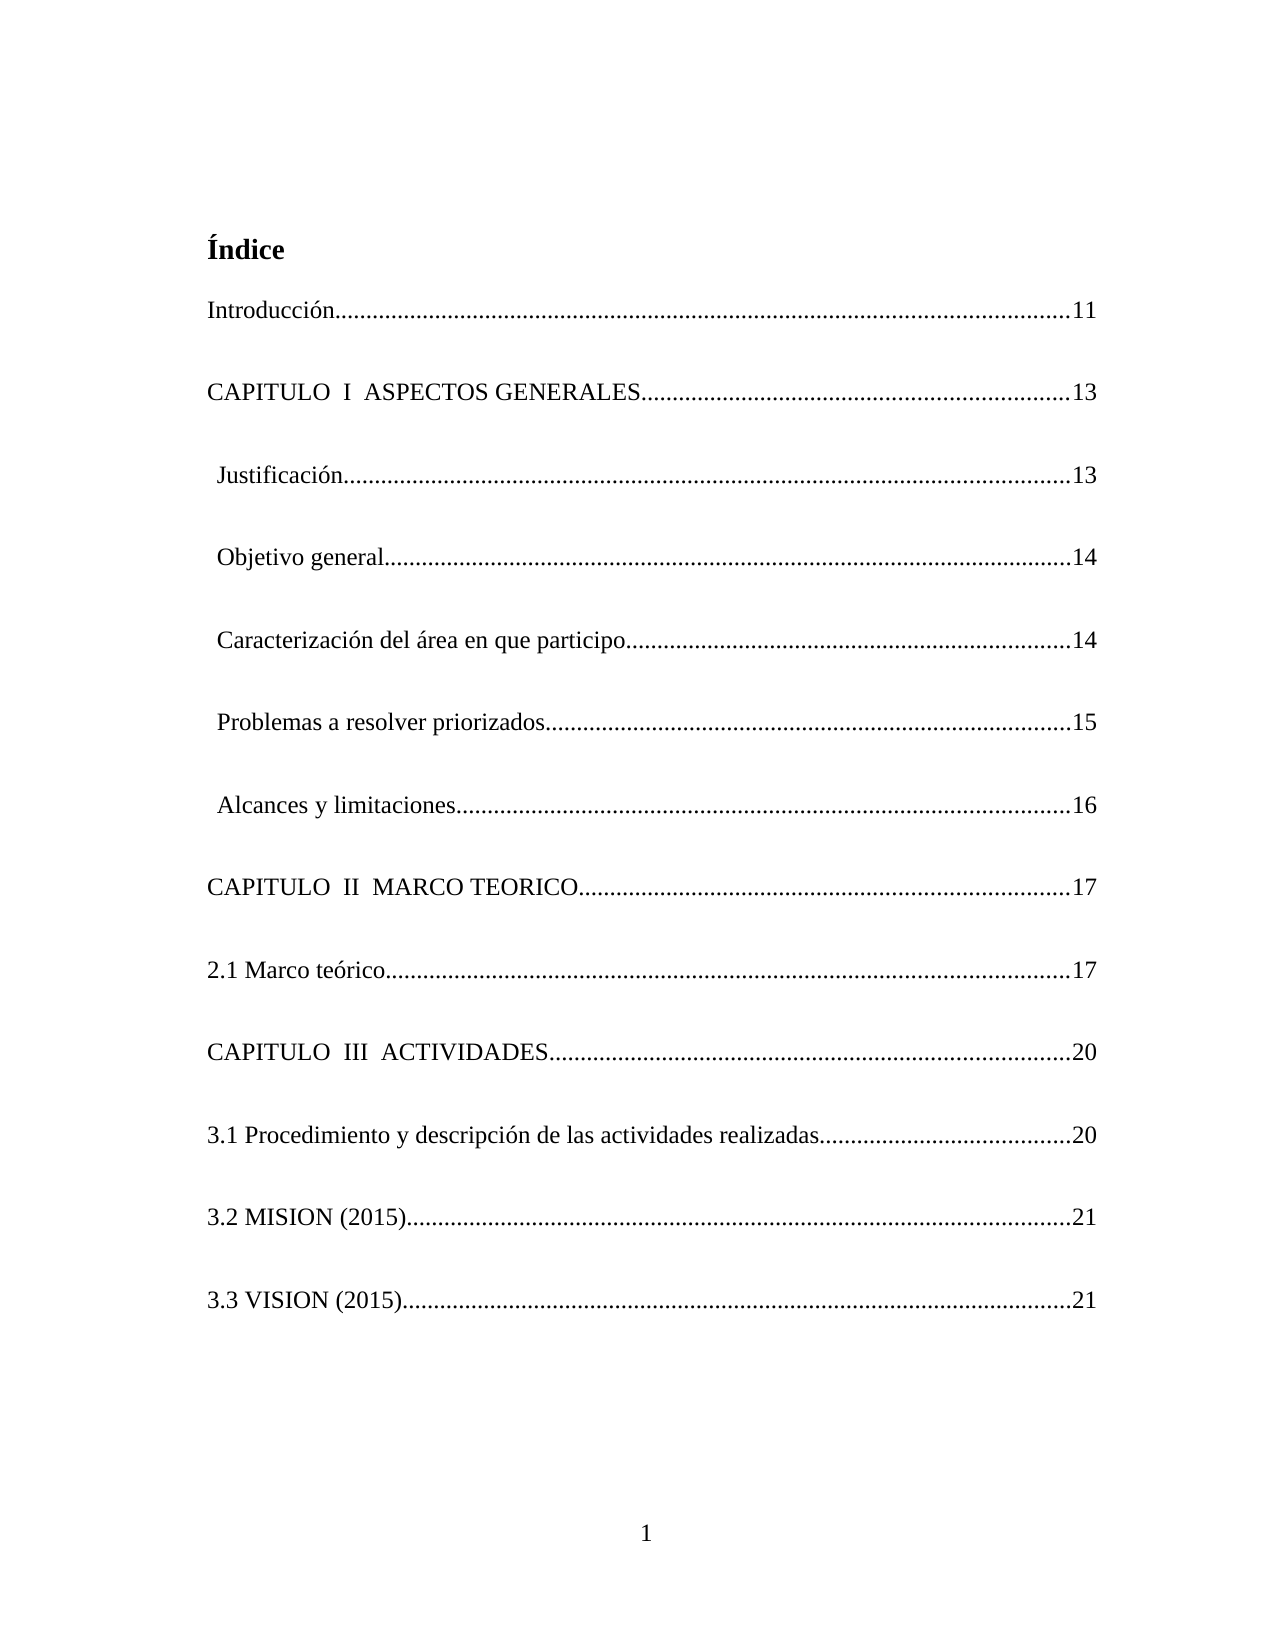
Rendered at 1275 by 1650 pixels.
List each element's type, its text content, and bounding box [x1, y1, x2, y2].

list Problemas a resolver priorizados. 15 [179, 707, 1108, 736]
list Alcances y limitaciones. 16 [179, 790, 1108, 818]
text 3.2 MISION (2015) 21 [207, 1202, 1108, 1231]
list Objetivo general. 14 [179, 542, 1108, 571]
text 2.1 Marco teórico. 17 [207, 955, 1108, 983]
text Índice [207, 232, 1108, 266]
text 3.3 VISION (2015) 21 [207, 1285, 1108, 1313]
text CAPITULO I ASPECTOS GENERALES. 13 [207, 377, 1108, 406]
list Justificación. 13 [179, 460, 1108, 488]
text CAPITULO III ACTIVIDADES. 20 [207, 1037, 1108, 1066]
list Caracterización del área en que participo. 14 [179, 625, 1108, 653]
text 3.1 Procedimiento y descripción de las actividades realizadas. 20 [207, 1120, 1108, 1148]
text CAPITULO II MARCO TEORICO. 17 [207, 872, 1108, 901]
text Introducción. 11 [207, 295, 1108, 323]
